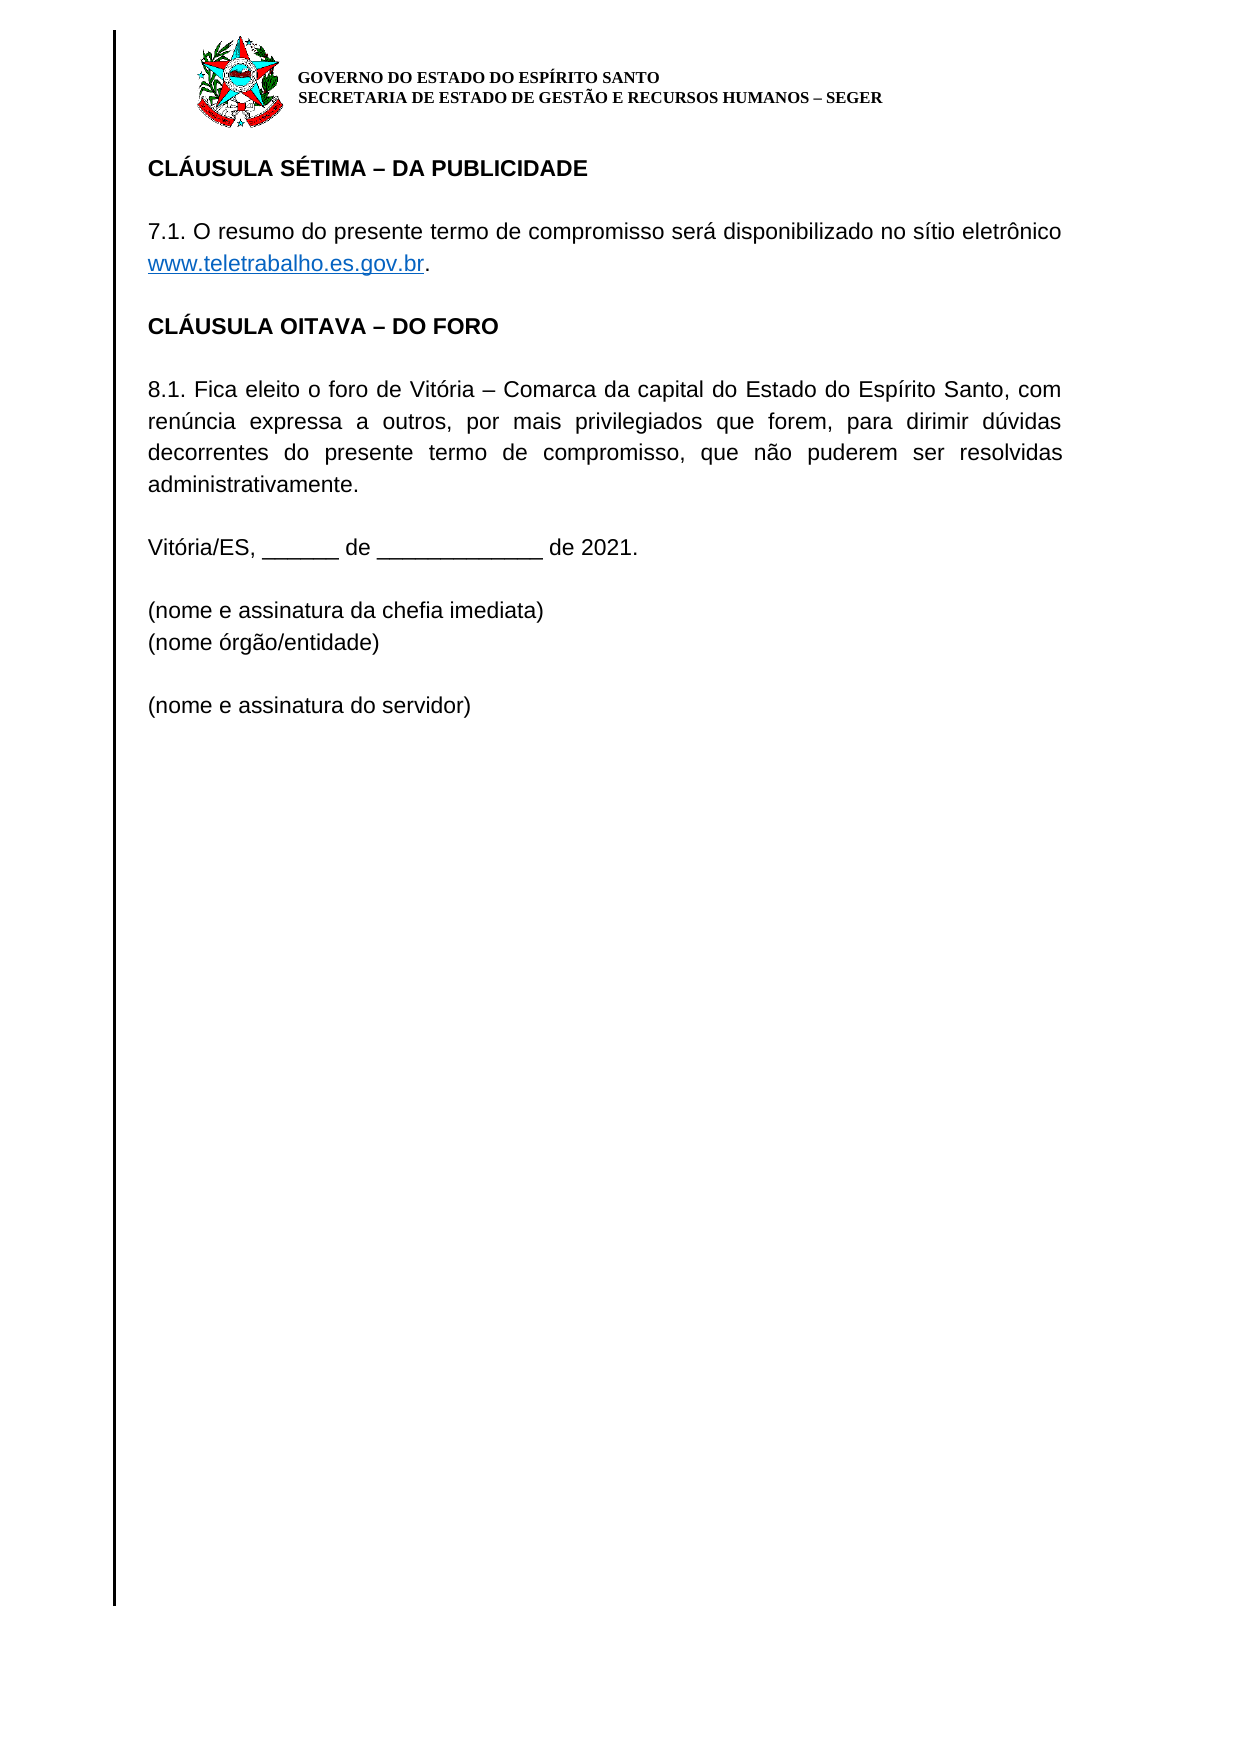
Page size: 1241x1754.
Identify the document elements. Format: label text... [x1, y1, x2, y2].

text CLÁUSULA SÉTIMA – DA PUBLICIDADE [148, 155, 1063, 182]
text (nome e assinatura da chefia imediata) [148, 597, 1063, 623]
text (nome órgão/entidade) [148, 629, 1063, 655]
text 8.1. Fica eleito o foro de Vitória – Comarca da capital do Estado do Espírito Santo, com renúncia expressa a outros, por mais privilegiados que forem, para dirimir dúvidas decorrentes do presente termo de compromisso, que não puderem ser resolvidas administrativamente. [148, 376, 1063, 497]
text 7.1. O resumo do presente termo de compromisso será disponibilizado no sítio eletrônico www.teletrabalho.es.gov.br. [148, 218, 1063, 276]
picture [189, 29, 291, 132]
text CLÁUSULA OITAVA – DO FORO [148, 313, 1063, 339]
text (nome e assinatura do servidor) [148, 692, 1063, 718]
text Vitória/ES, ______ de _____________ de 2021. [148, 534, 1063, 560]
